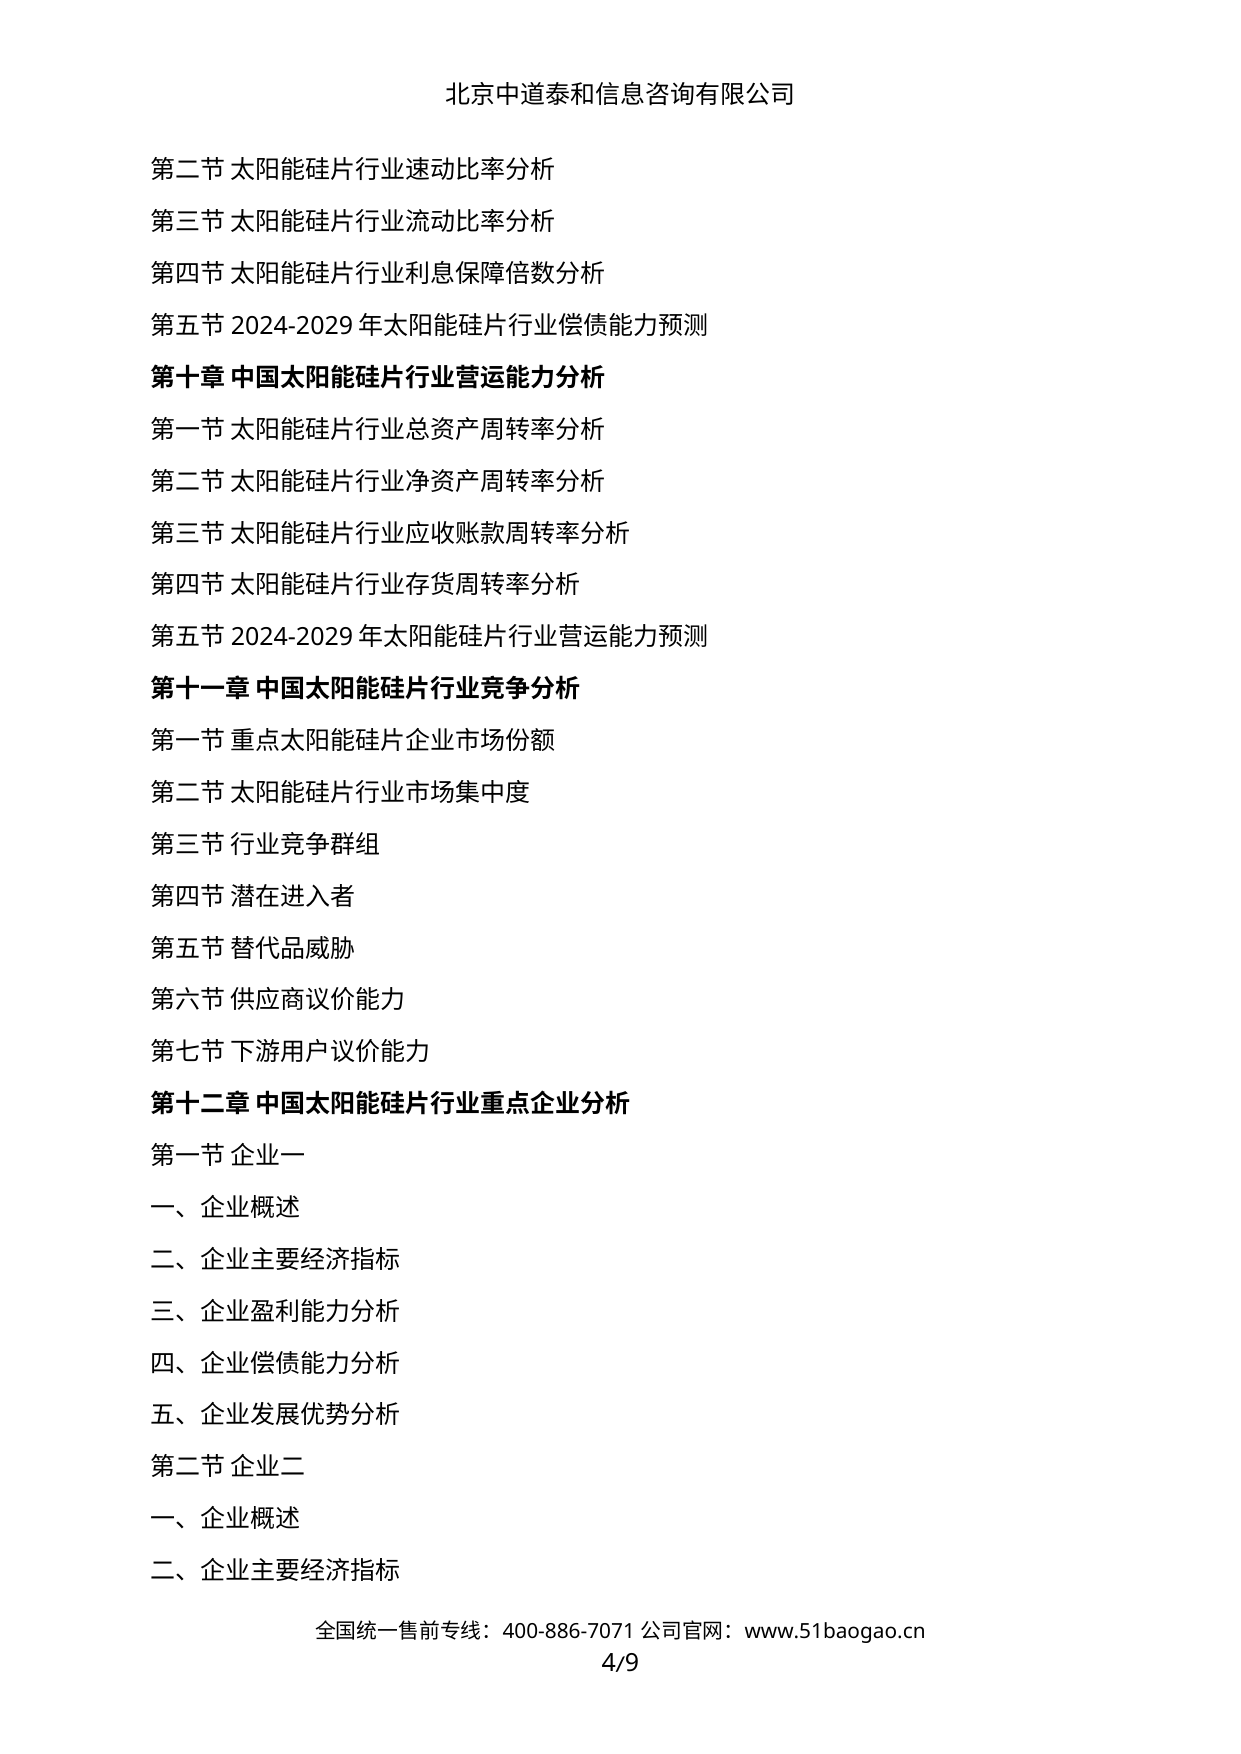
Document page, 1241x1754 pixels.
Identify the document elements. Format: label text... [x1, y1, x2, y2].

text 第十一章 中国太阳能硅片行业竞争分析 [150, 669, 1090, 705]
text 第四节 太阳能硅片行业利息保障倍数分析 [150, 254, 1090, 290]
text 一、企业概述 [150, 1187, 1090, 1224]
text 五、企业发展优势分析 [150, 1395, 1090, 1431]
text 第五节 替代品威胁 [150, 928, 1090, 964]
text 第一节 企业一 [150, 1136, 1090, 1172]
text 三、企业盈利能力分析 [150, 1291, 1090, 1327]
text 第三节 行业竞争群组 [150, 824, 1090, 861]
text 二、企业主要经济指标 [150, 1239, 1090, 1276]
text 一、企业概述 [150, 1499, 1090, 1535]
text 第四节 太阳能硅片行业存货周转率分析 [150, 565, 1090, 601]
text 第六节 供应商议价能力 [150, 980, 1090, 1016]
text 第十二章 中国太阳能硅片行业重点企业分析 [150, 1084, 1090, 1120]
text 第五节 2024-2029年太阳能硅片行业偿债能力预测 [150, 306, 1090, 342]
text 第五节 2024-2029年太阳能硅片行业营运能力预测 [150, 617, 1090, 653]
text 第四节 潜在进入者 [150, 876, 1090, 912]
text 第十章 中国太阳能硅片行业营运能力分析 [150, 357, 1090, 394]
text 第一节 重点太阳能硅片企业市场份额 [150, 721, 1090, 757]
text 第一节 太阳能硅片行业总资产周转率分析 [150, 409, 1090, 446]
text 第二节 企业二 [150, 1447, 1090, 1483]
text 四、企业偿债能力分析 [150, 1343, 1090, 1379]
text 第三节 太阳能硅片行业应收账款周转率分析 [150, 513, 1090, 549]
text 第二节 太阳能硅片行业市场集中度 [150, 772, 1090, 809]
text 第二节 太阳能硅片行业速动比率分析 [150, 150, 1090, 186]
text 第七节 下游用户议价能力 [150, 1032, 1090, 1068]
text 第三节 太阳能硅片行业流动比率分析 [150, 202, 1090, 238]
text 第二节 太阳能硅片行业净资产周转率分析 [150, 461, 1090, 497]
text 二、企业主要经济指标 [150, 1551, 1090, 1587]
